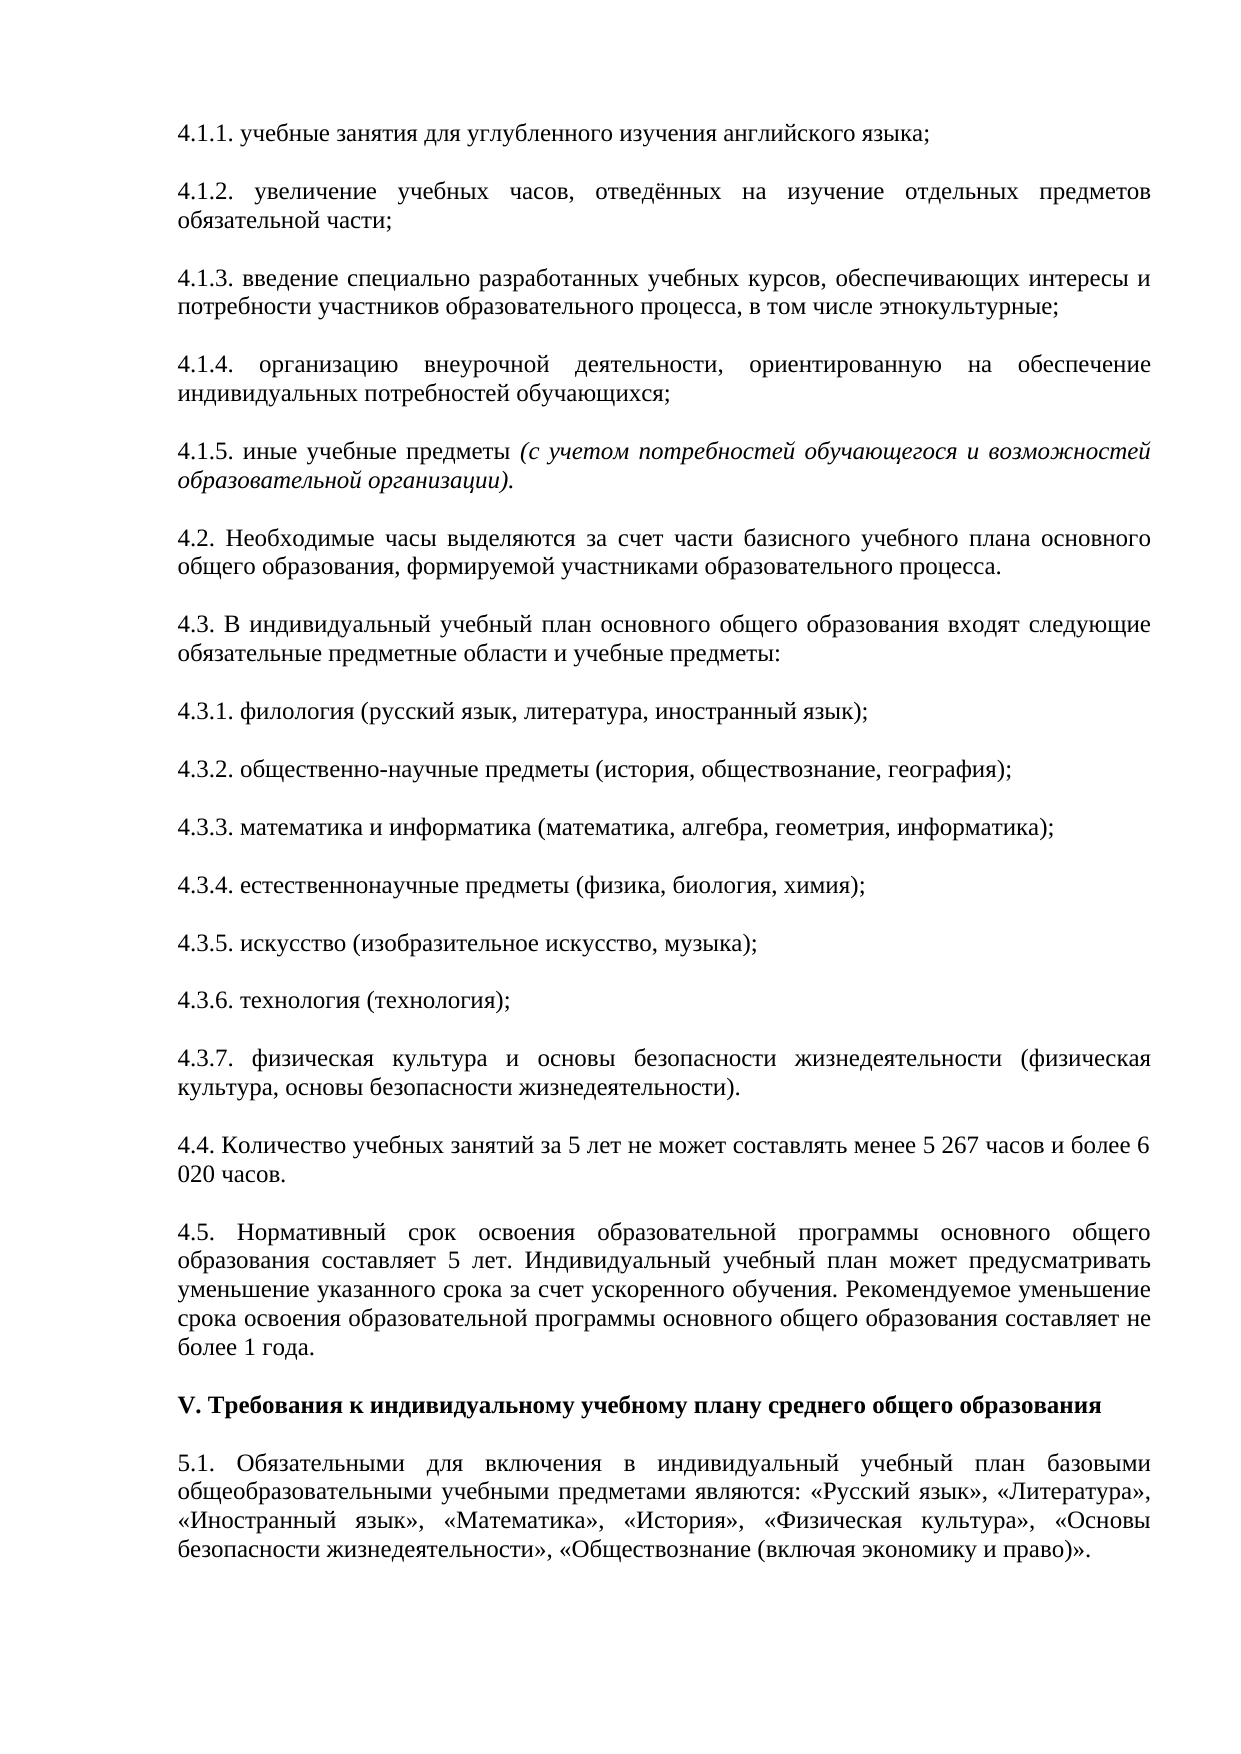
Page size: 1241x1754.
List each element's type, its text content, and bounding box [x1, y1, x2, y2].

text 4.3.2. общественно-научные предметы (история, обществознание, география); [177, 754, 1152, 783]
text V. Требования к индивидуальному учебному плану среднего общего образования [177, 1390, 1152, 1418]
text 4.5. Нормативный срок освоения образовательной программы основного общего образования составляет 5 лет. Индивидуальный учебный план может предусматривать уменьшение указанного срока за счет ускоренного обучения. Рекомендуемое уменьшение срока освоения образовательной программы основного общего образования составляет не более 1 года. [177, 1217, 1152, 1361]
text 4.3. В индивидуальный учебный план основного общего образования входят следующие обязательные предметные области и учебные предметы: [177, 609, 1152, 667]
text 4.1.3. введение специально разработанных учебных курсов, обеспечивающих интересы и потребности участников образовательного процесса, в том числе этнокультурные; [177, 263, 1152, 320]
text 4.2. Необходимые часы выделяются за счет части базисного учебного плана основного общего образования, формируемой участниками образовательного процесса. [177, 523, 1152, 580]
text 4.1.4. организацию внеурочной деятельности, ориентированную на обеспечение индивидуальных потребностей обучающихся; [177, 349, 1152, 407]
text 4.3.1. филология (русский язык, литература, иностранный язык); [177, 696, 1152, 725]
text 4.3.3. математика и информатика (математика, алгебра, геометрия, информатика); [177, 812, 1152, 841]
text 4.4. Количество учебных занятий за 5 лет не может составлять менее 5 267 часов и более 6 020 часов. [177, 1130, 1152, 1188]
text 5.1. Обязательными для включения в индивидуальный учебный план базовыми общеобразовательными учебными предметами являются: «Русский язык», «Литература», «Иностранный язык», «Математика», «История», «Физическая культура», «Основы безопасности жизнедеятельности», «Обществознание (включая экономику и право)». [177, 1448, 1152, 1563]
text 4.3.6. технология (технология); [177, 986, 1152, 1014]
text 4.3.5. искусство (изобразительное искусство, музыка); [177, 928, 1152, 956]
text 4.1.1. учебные занятия для углубленного изучения английского языка; [177, 118, 1152, 147]
text 4.3.4. естественнонаучные предметы (физика, биология, химия); [177, 870, 1152, 898]
text 4.1.5. иные учебные предметы (с учетом потребностей обучающегося и возможностей образовательной организации). [177, 436, 1152, 493]
text 4.1.2. увеличение учебных часов, отведённых на изучение отдельных предметов обязательной части; [177, 176, 1152, 233]
text 4.3.7. физическая культура и основы безопасности жизнедеятельности (физическая культура, основы безопасности жизнедеятельности). [177, 1043, 1152, 1101]
